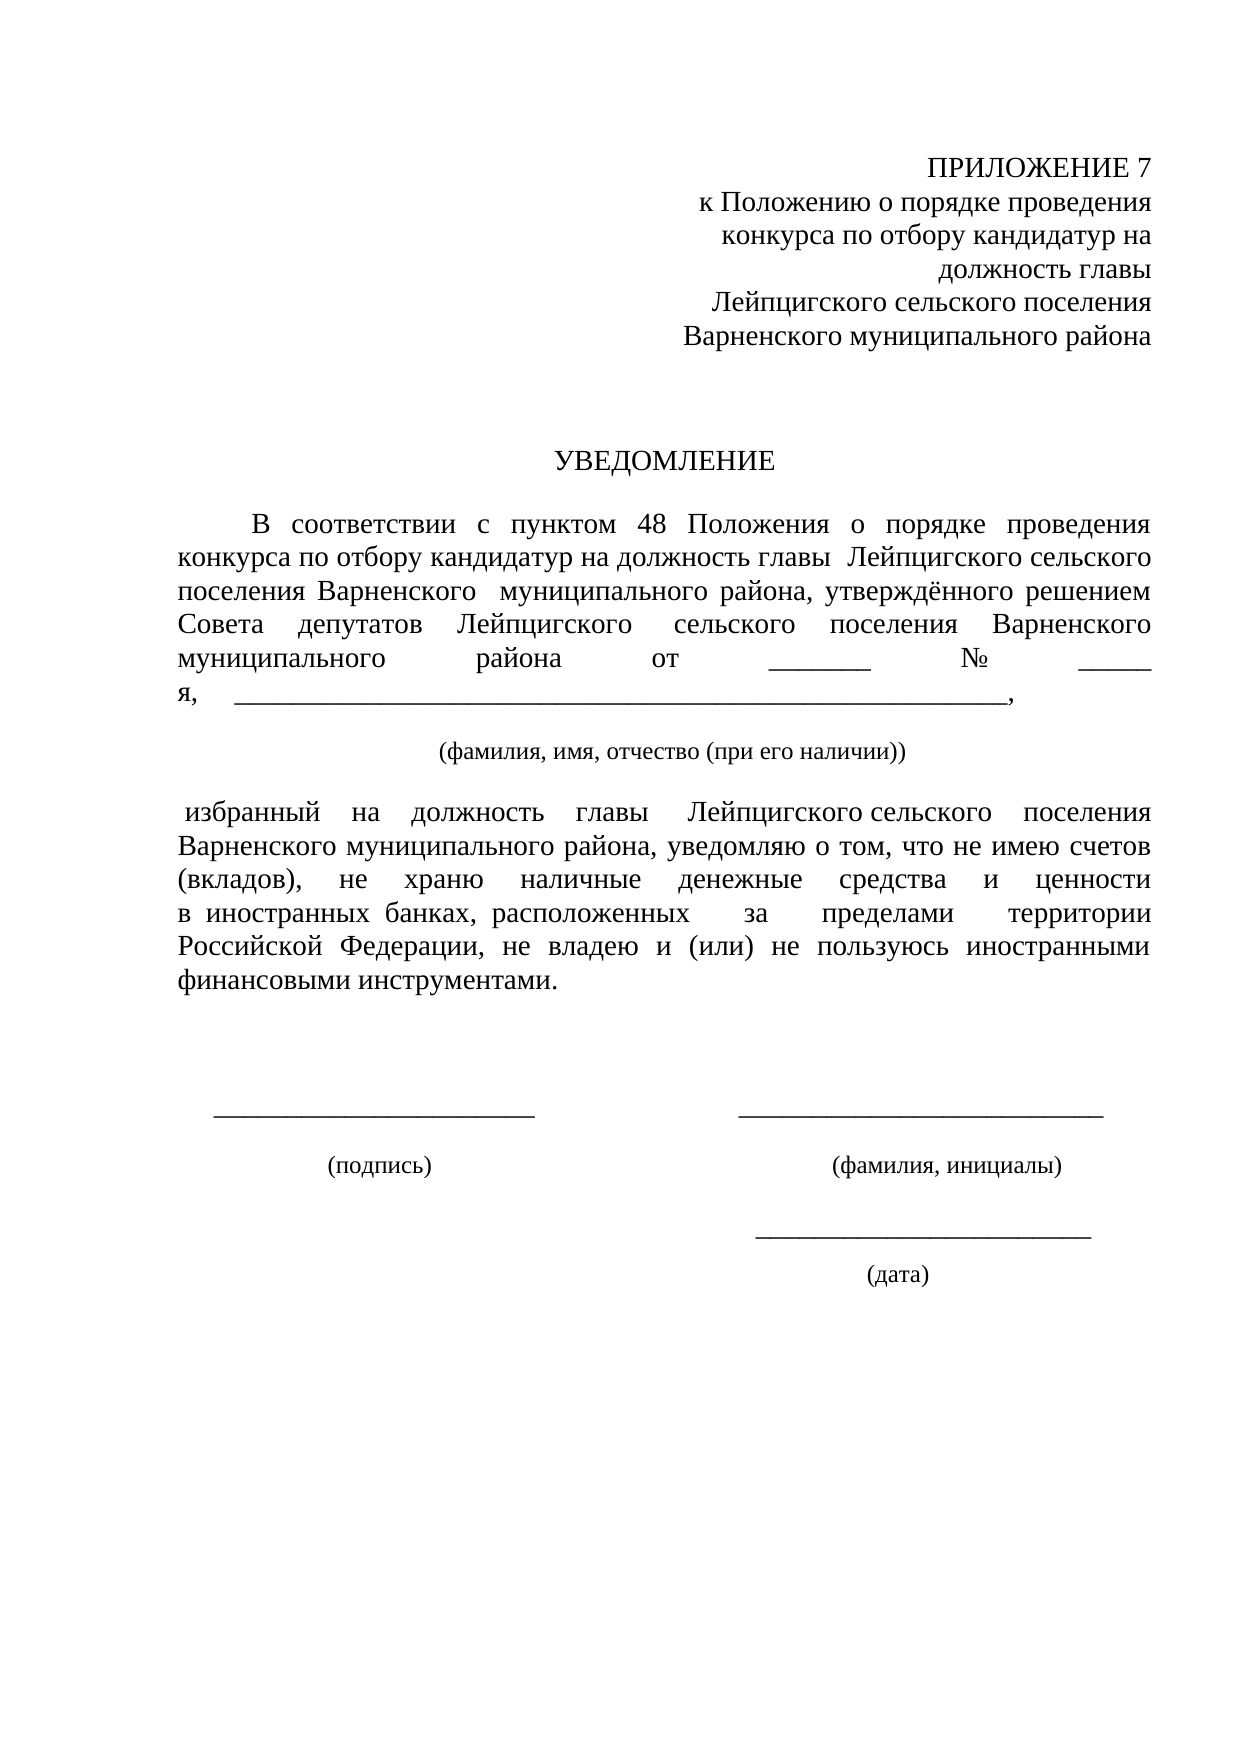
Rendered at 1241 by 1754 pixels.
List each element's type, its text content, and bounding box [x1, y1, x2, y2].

text (подпись) (фамилия, инициалы) [177, 1150, 1152, 1179]
text УВЕДОМЛЕНИЕ [177, 443, 1152, 477]
text должность главы [591, 251, 1152, 284]
text избранный на должность главы Лейпцигского сельского поселения Варненского муниципального района, уведомляю о том, что не имею счетов (вкладов), не храню наличные денежные средства и ценности в иностранных банках, расположенных за пределами территории Российской Федерации, не владею и (или) не пользуюсь иностранными финансовыми инструментами. [177, 794, 1152, 996]
text конкурса по отбору кандидатур на [591, 217, 1152, 251]
text к Положению о порядке проведения [591, 184, 1152, 217]
text (дата) [177, 1259, 1152, 1288]
text Лейпцигского сельского поселения Варненского муниципального района [591, 284, 1152, 351]
text _______________________ [177, 1208, 1152, 1242]
text ______________________ _________________________ [177, 1087, 1152, 1121]
text (фамилия, имя, отчество (при его наличии)) [177, 736, 1152, 765]
text ПРИЛОЖЕНИЕ 7 [591, 150, 1152, 184]
text В соответствии с пунктом 48 Положения о порядке проведения конкурса по отбору кандидатур на должность главы Лейпцигского сельского поселения Варненского муниципального района, утверждённого решением Совета депутатов Лейпцигского сельского поселения Варненского муниципального района от _______ № _____ я, _____________________________________________________, [177, 506, 1152, 707]
